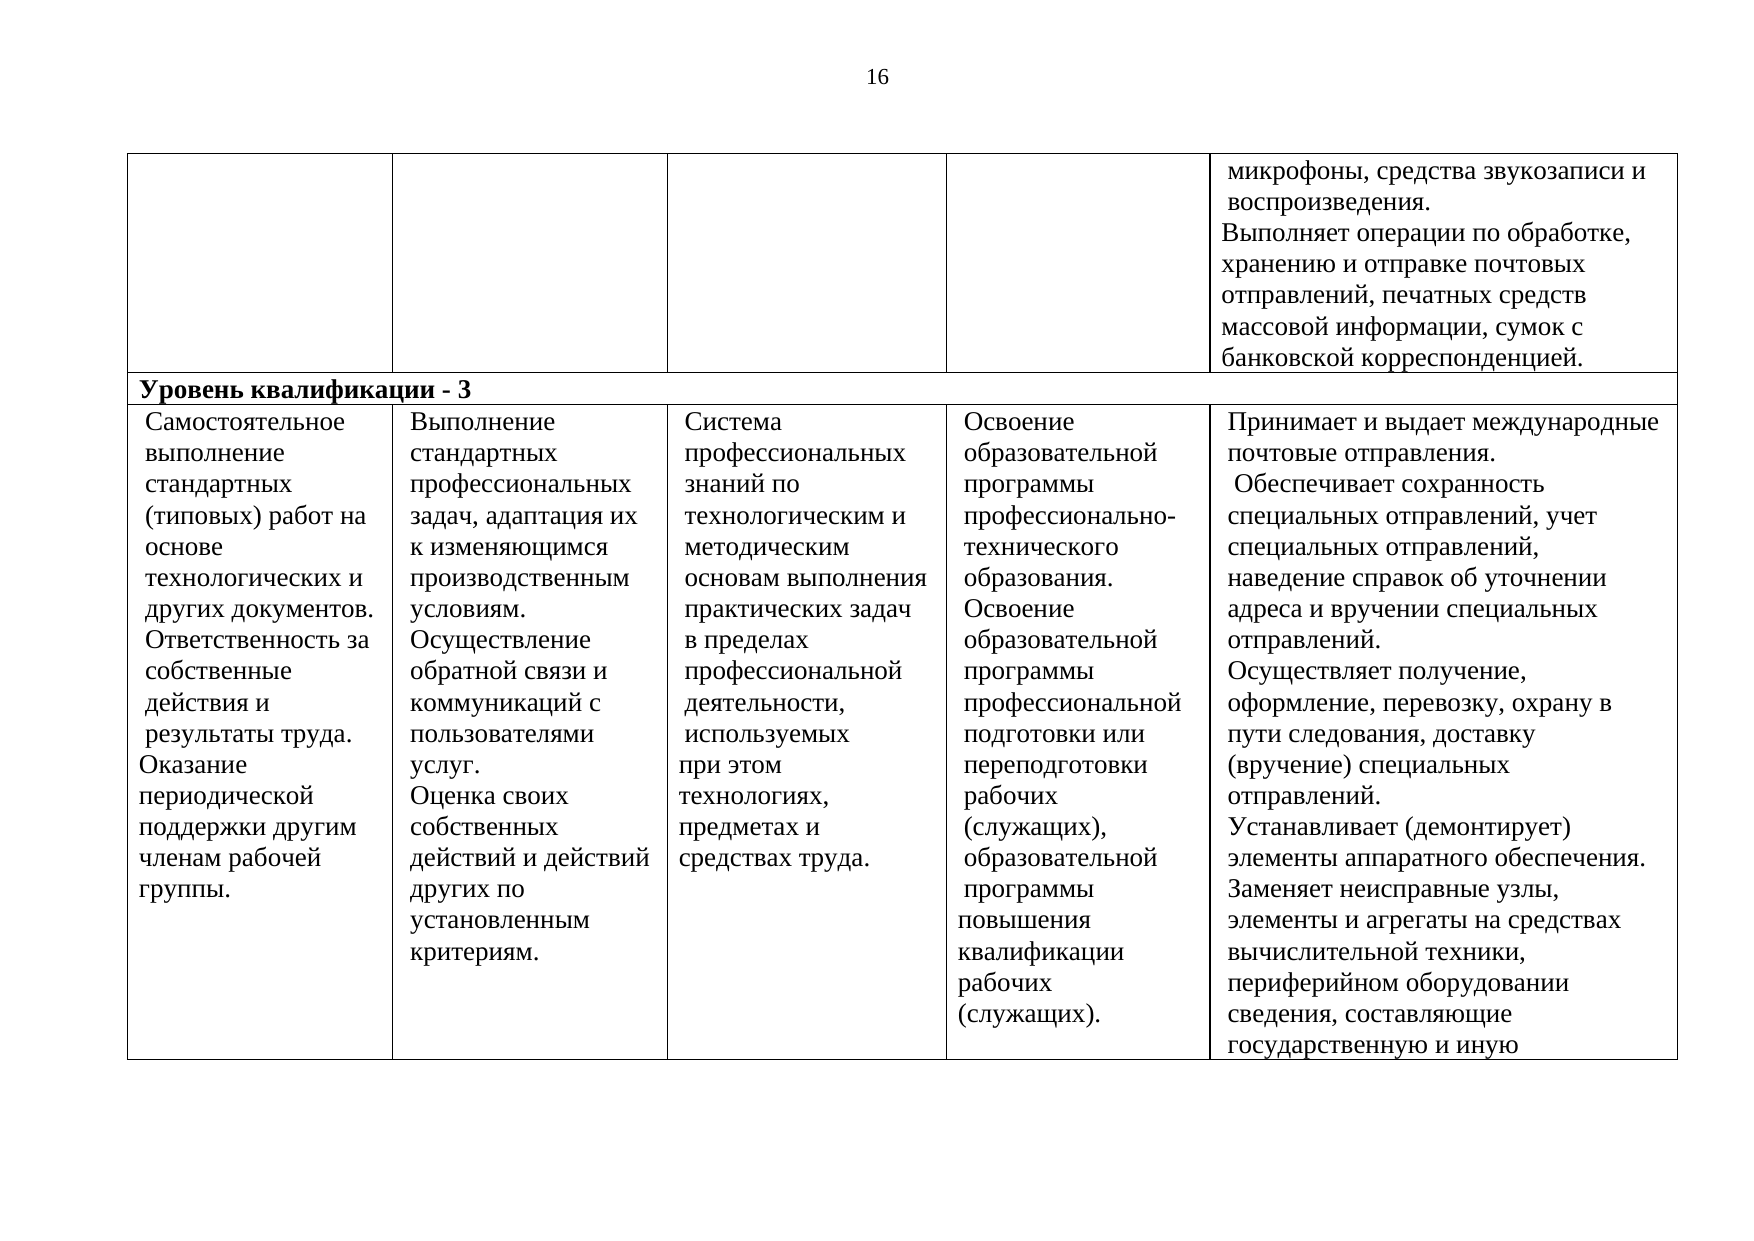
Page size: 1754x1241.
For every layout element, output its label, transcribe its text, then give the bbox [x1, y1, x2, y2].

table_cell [128, 154, 392, 372]
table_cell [128, 405, 392, 1059]
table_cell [947, 405, 1209, 1059]
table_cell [393, 154, 667, 372]
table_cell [1211, 405, 1677, 1059]
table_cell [393, 405, 667, 1059]
table_cell Уровень квалификации - 3 [128, 373, 1677, 404]
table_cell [668, 405, 946, 1059]
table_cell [947, 154, 1209, 372]
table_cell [1211, 154, 1677, 372]
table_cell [668, 154, 946, 372]
